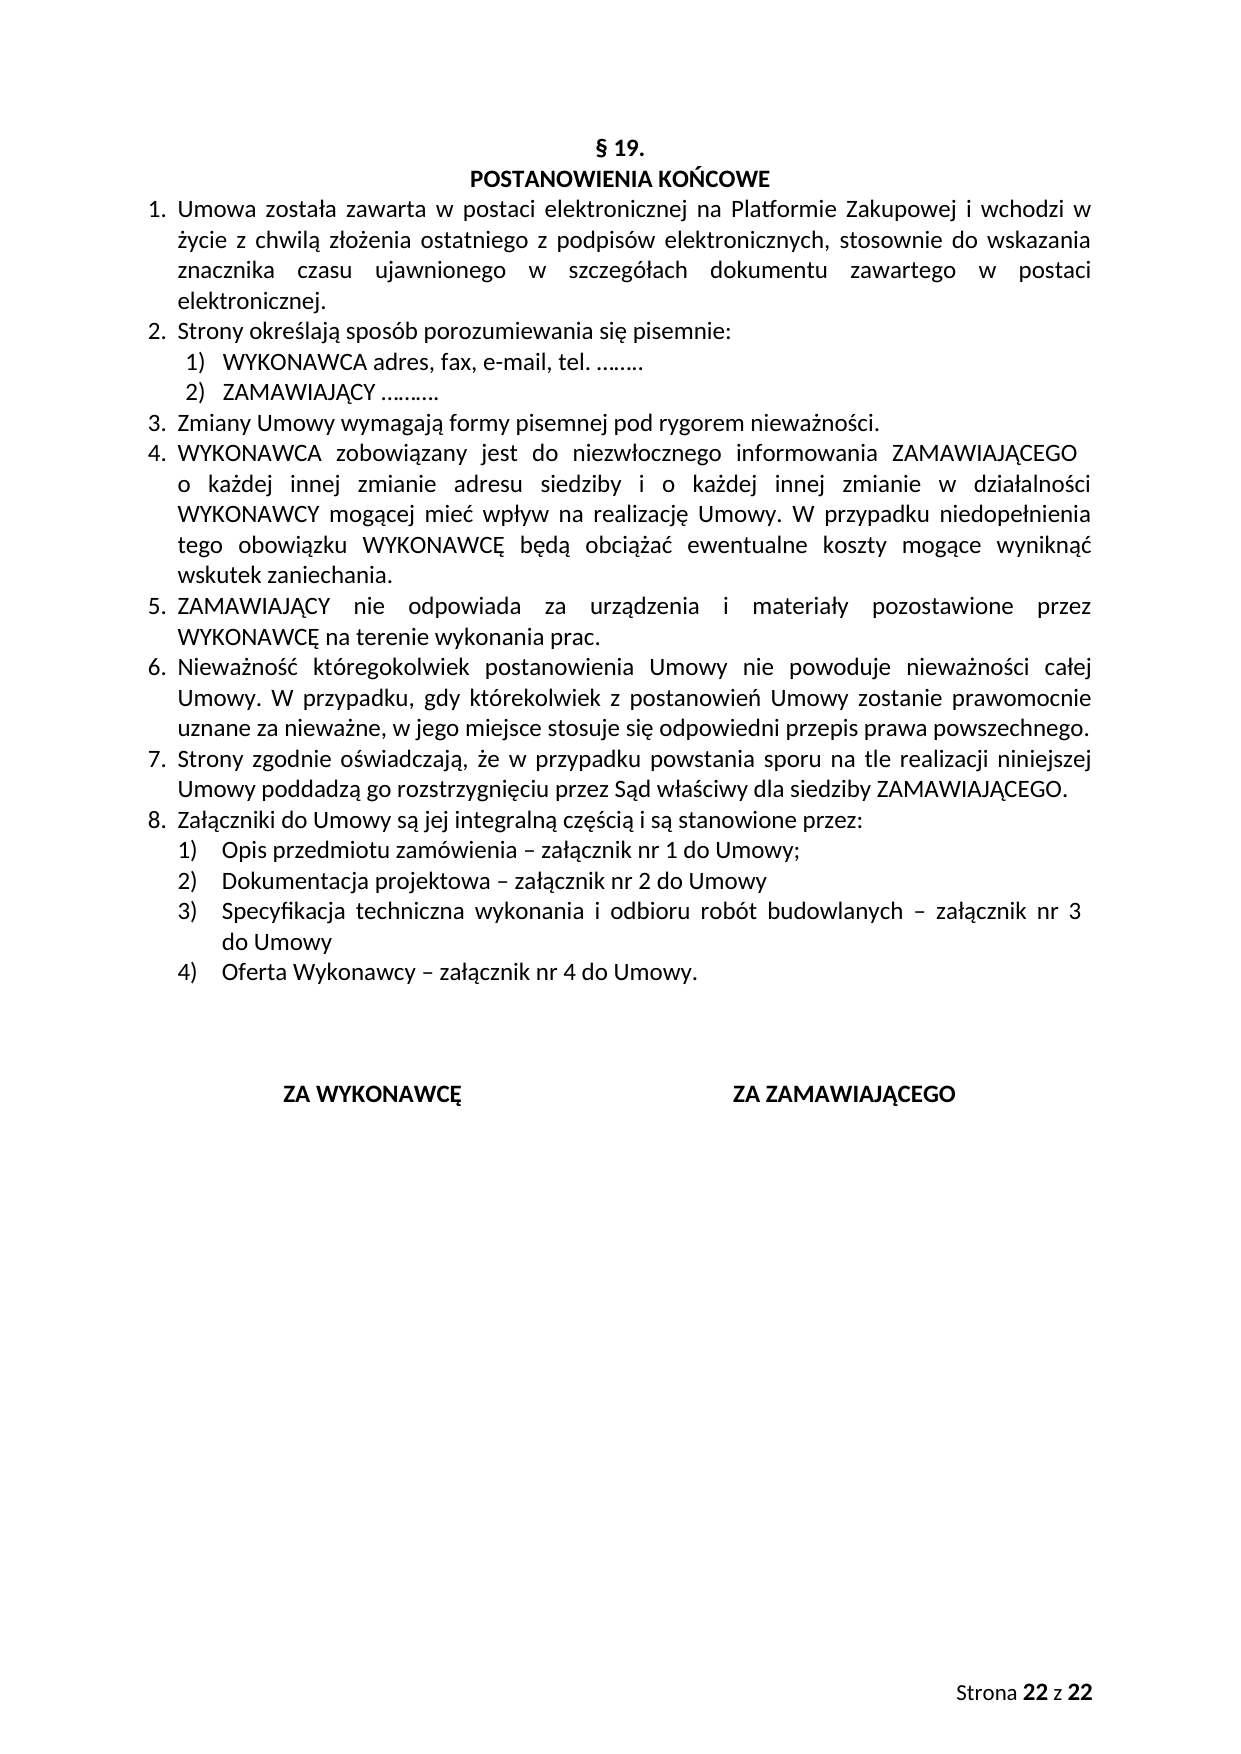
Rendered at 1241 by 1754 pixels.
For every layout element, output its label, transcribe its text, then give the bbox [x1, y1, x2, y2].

list Strony zgodnie oświadczają, że w przypadku powstania sporu na tle realizacji niniejszej Umowy poddadzą go rozstrzygnięciu przez Sąd właściwy dla siedziby ZAMAWIAJĄCEGO. [148, 743, 1092, 804]
list Specyfikacja techniczna wykonania i odbioru robót budowlanych – załącznik nr 3 do Umowy [177, 895, 1092, 956]
list Nieważność któregokolwiek postanowienia Umowy nie powoduje nieważności całej Umowy. W przypadku, gdy którekolwiek z postanowień Umowy zostanie prawomocnie uznane za nieważne, w jego miejsce stosuje się odpowiedni przepis prawa powszechnego. [148, 651, 1092, 743]
list Oferta Wykonawcy – załącznik nr 4 do Umowy. [177, 956, 1092, 987]
list ZAMAWIAJĄCY nie odpowiada za urządzenia i materiały pozostawione przez WYKONAWCĘ na terenie wykonania prac. [148, 590, 1092, 651]
list WYKONAWCA zobowiązany jest do niezwłocznego informowania ZAMAWIAJĄCEGO o każdej innej zmianie adresu siedziby i o każdej innej zmianie w działalności WYKONAWCY mogącej mieć wpływ na realizację Umowy. W przypadku niedopełnienia tego obowiązku WYKONAWCĘ będą obciążać ewentualne koszty mogące wyniknąć wskutek zaniechania. [148, 437, 1092, 590]
list WYKONAWCA adres, fax, e-mail, tel. …….. [185, 346, 1092, 376]
table_header ZA ZAMAWIAJĄCEGO [608, 1079, 1080, 1109]
list ZAMAWIAJĄCY ………. [185, 376, 1092, 407]
list Dokumentacja projektowa – załącznik nr 2 do Umowy [177, 865, 1092, 895]
list Strony określają sposób porozumiewania się pisemnie: [148, 315, 1092, 346]
table_header ZA WYKONAWCĘ [136, 1079, 608, 1109]
text § 19. [148, 132, 1092, 163]
list Zmiany Umowy wymagają formy pisemnej pod rygorem nieważności. [148, 407, 1092, 437]
text POSTANOWIENIA KOŃCOWE [148, 163, 1092, 193]
list Załączniki do Umowy są jej integralną częścią i są stanowione przez: [148, 804, 1092, 834]
list Opis przedmiotu zamówienia – załącznik nr 1 do Umowy; [177, 834, 1092, 865]
list Umowa została zawarta w postaci elektronicznej na Platformie Zakupowej i wchodzi w życie z chwilą złożenia ostatniego z podpisów elektronicznych, stosownie do wskazania znacznika czasu ujawnionego w szczegółach dokumentu zawartego w postaci elektronicznej. [148, 193, 1092, 315]
